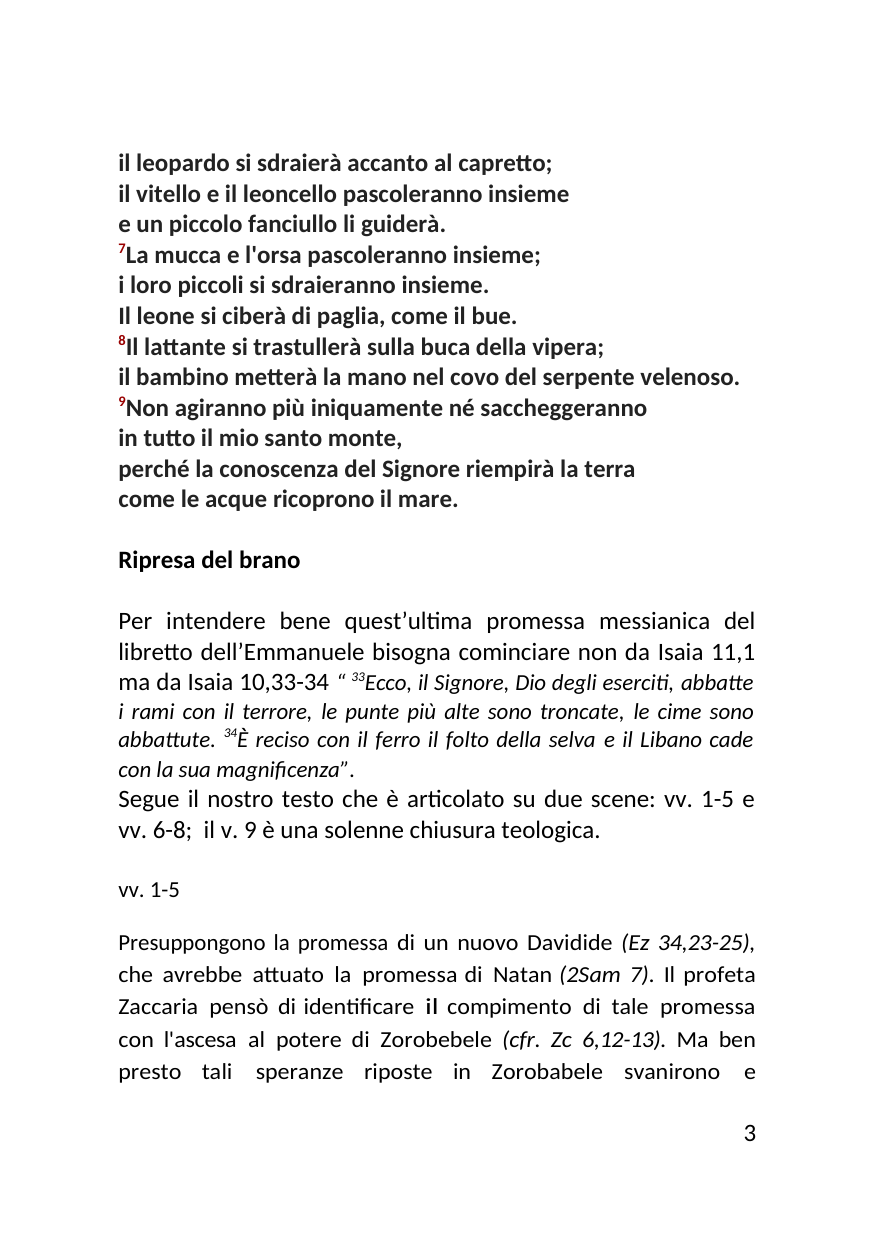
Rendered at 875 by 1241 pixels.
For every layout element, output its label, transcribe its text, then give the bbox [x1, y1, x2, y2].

text Per intendere bene quest’ultima promessa messianica del libretto dell’Emmanuele bisogna cominciare non da Isaia 11,1 ma da Isaia 10,33-34 “ 33Ecco, il Signore, Dio degli eserciti, abbatte i rami con il terrore, le punte più alte sono troncate, le cime sono abbattute. 34È reciso con il ferro il folto della selva e il Libano cade con la sua magnificenza”. [118, 605, 756, 783]
text Ripresa del brano [118, 544, 756, 575]
text vv. 1-5 [118, 875, 756, 903]
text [118, 928, 756, 1085]
text Segue il nostro testo che è articolato su due scene: vv. 1-5 e vv. 6-8; il v. 9 è una solenne chiusura teologica. [118, 783, 756, 844]
